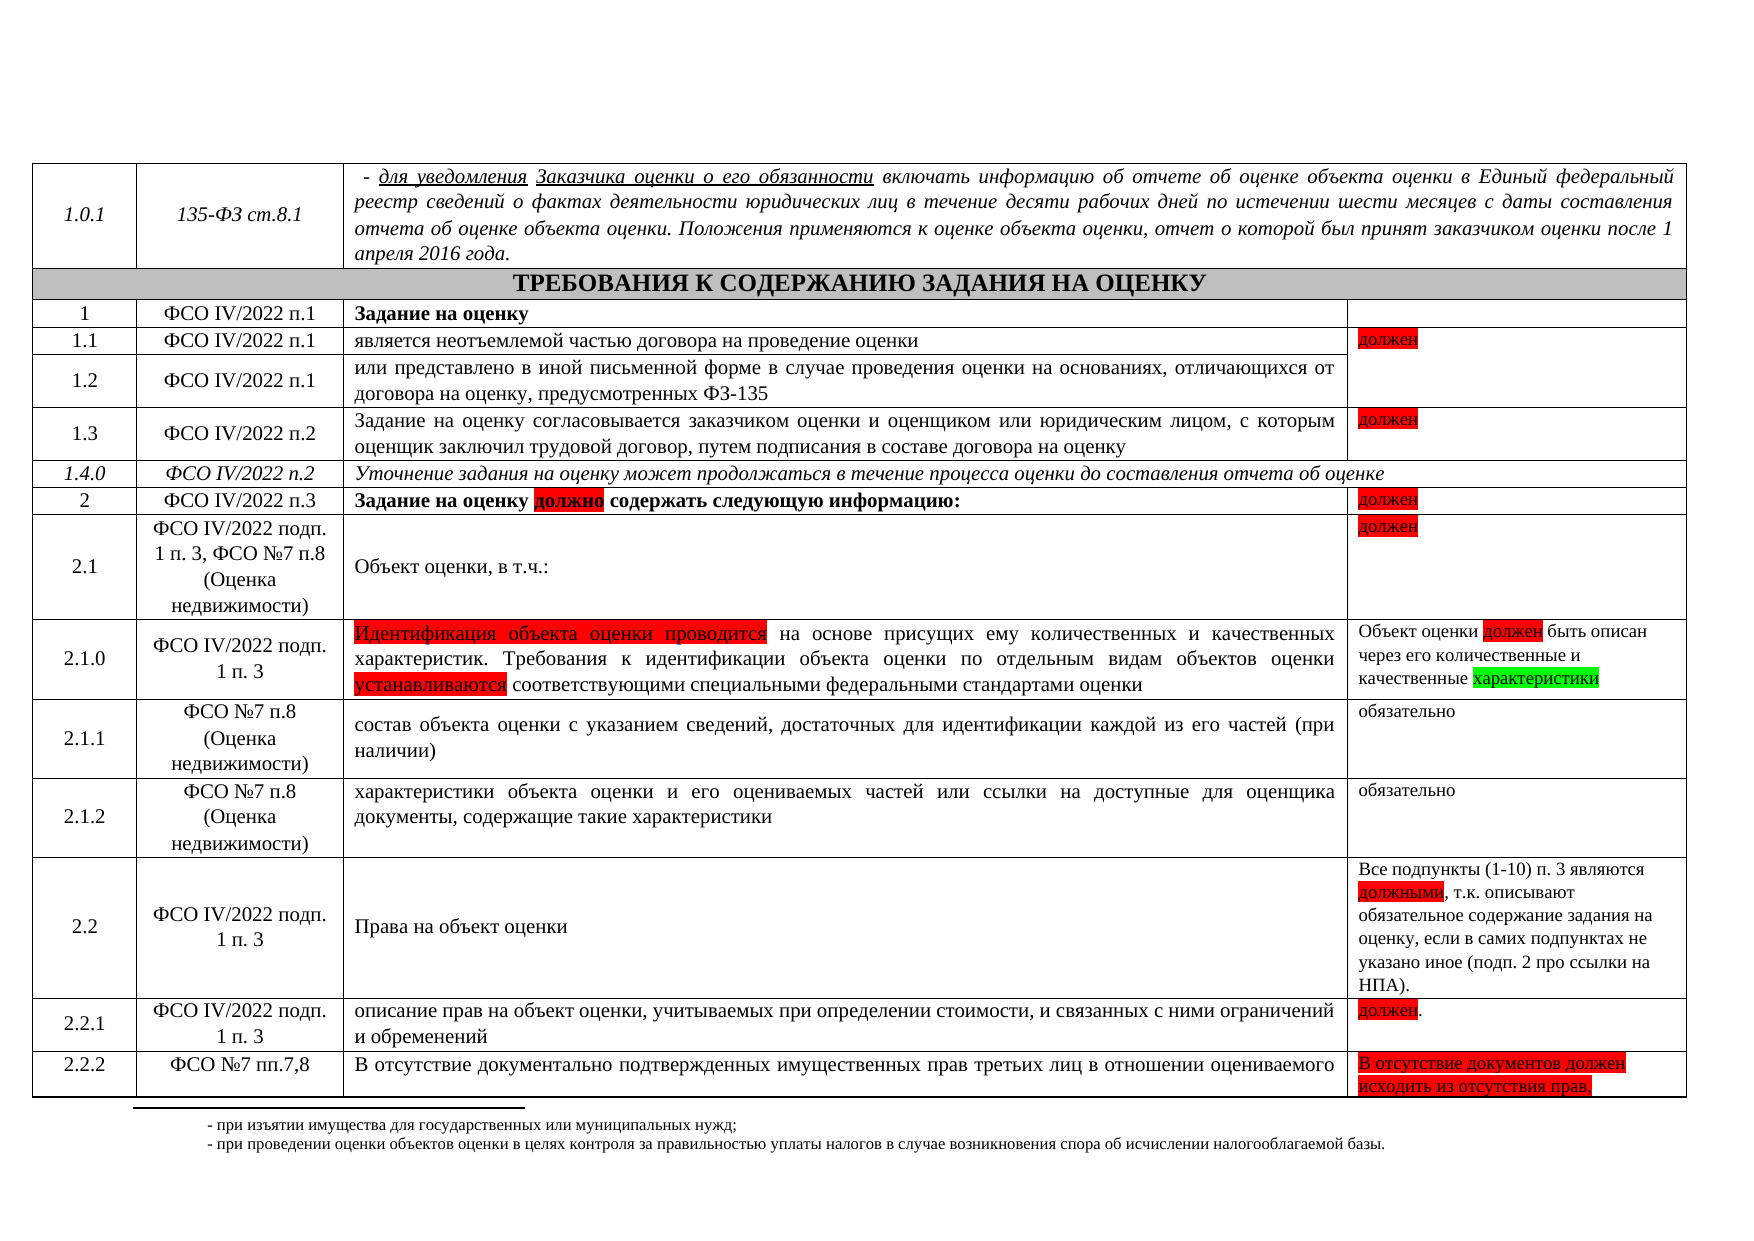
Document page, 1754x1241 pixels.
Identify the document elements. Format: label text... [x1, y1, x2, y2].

table_cell 2.2 [33, 858, 136, 997]
table_cell Идентификация объекта оценки проводится на основе присущих ему количественных и качественных характеристик. Требования к идентификации объекта оценки по отдельным видам объектов оценки устанавливаются соответствующими специальными федеральными стандартами оценки [344, 620, 1347, 698]
table_cell Объект оценки должен быть описан через его количественные и качественные характеристики [1348, 620, 1686, 698]
table_cell ФСО IV/2022 п.2 [137, 461, 343, 487]
table_cell ФСО IV/2022 подп. 1 п. 3, ФСО №7 п.8 (Оценка недвижимости) [137, 515, 343, 619]
table_cell ФСО IV/2022 п.1 [137, 300, 343, 327]
table_cell 135-ФЗ ст.8.1 [137, 164, 343, 267]
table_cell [344, 1052, 1347, 1096]
table_cell должен [1348, 515, 1686, 619]
table_cell состав объекта оценки с указанием сведений, достаточных для идентификации каждой из его частей (при наличии) [344, 700, 1347, 777]
table_cell 2.1.1 [33, 700, 136, 777]
table_cell описание прав на объект оценки, учитываемых при определении стоимости, и связанных с ними ограничений и обременений [344, 999, 1347, 1051]
table_cell 1.4.0 [33, 461, 136, 487]
table_cell 2.1.2 [33, 779, 136, 857]
table_cell 1.3 [33, 408, 136, 460]
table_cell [137, 1052, 343, 1096]
table_cell должен [1348, 408, 1686, 460]
table_cell характеристики объекта оценки и его оцениваемых частей или ссылки на доступные для оценщика документы, содержащие такие характеристики [344, 779, 1347, 857]
table_cell ФСО IV/2022 подп. 1 п. 3 [137, 620, 343, 698]
table_cell 1.0.1 [33, 164, 136, 267]
table_cell ФСО IV/2022 п.1 [137, 355, 343, 407]
table_cell или представлено в иной письменной форме в случае проведения оценки на основаниях, отличающихся от договора на оценку, предусмотренных ФЗ-135 [344, 355, 1347, 407]
table_cell обязательно [1348, 779, 1686, 857]
table_cell 2.1.0 [33, 620, 136, 698]
table_cell Все подпункты (1-10) п. 3 являются должными, т.к. описывают обязательное содержание задания на оценку, если в самих подпунктах не указано иное (подп. 2 про ссылки на НПА). [1348, 858, 1686, 997]
table_cell ФСО IV/2022 п.2 [137, 408, 343, 460]
table_cell ФСО IV/2022 п.1 [137, 328, 343, 354]
table_cell 1.2 [33, 355, 136, 407]
table_cell ФСО IV/2022 подп. 1 п. 3 [137, 999, 343, 1051]
table_cell Задание на оценку [344, 300, 1347, 327]
table_cell ФСО №7 п.8 (Оценка недвижимости) [137, 779, 343, 857]
table_cell Задание на оценку должно содержать следующую информацию: [344, 488, 1347, 514]
table_cell - для уведомления Заказчика оценки о его обязанности включать информацию об отчете об оценке объекта оценки в Единый федеральный реестр сведений о фактах деятельности юридических лиц в течение десяти рабочих дней по истечении шести месяцев с даты составления отчета об оценке объекта оценки. Положения применяются к оценке объекта оценки, отчет о которой был принят заказчиком оценки после 1 апреля 2016 года. [344, 164, 1686, 267]
table_cell Задание на оценку согласовывается заказчиком оценки и оценщиком или юридическим лицом, с которым оценщик заключил трудовой договор, путем подписания в составе договора на оценку [344, 408, 1347, 460]
table_cell должен [1348, 328, 1686, 407]
table_cell 2 [33, 488, 136, 514]
table_cell должен [1348, 488, 1686, 514]
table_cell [1348, 1052, 1686, 1096]
table_cell Объект оценки, в т.ч.: [344, 515, 1347, 619]
table_cell 1 [33, 300, 136, 327]
table_cell 2.1 [33, 515, 136, 619]
table_cell ФСО IV/2022 подп. 1 п. 3 [137, 858, 343, 997]
table_cell ФСО IV/2022 п.3 [137, 488, 343, 514]
table_cell ТРЕБОВАНИЯ К СОДЕРЖАНИЮ ЗАДАНИЯ НА ОЦЕНКУ [33, 269, 1686, 299]
table_cell 1.1 [33, 328, 136, 354]
table_cell ФСО №7 п.8 (Оценка недвижимости) [137, 700, 343, 777]
table_cell обязательно [1348, 700, 1686, 777]
table_cell должен. [1348, 999, 1686, 1051]
table_cell является неотъемлемой частью договора на проведение оценки [344, 328, 1347, 354]
table_cell Права на объект оценки [344, 858, 1347, 997]
table_cell Уточнение задания на оценку может продолжаться в течение процесса оценки до составления отчета об оценке [344, 461, 1686, 487]
table_cell 2.2.2 [33, 1052, 136, 1096]
table_cell 2.2.1 [33, 999, 136, 1051]
table_cell [1348, 300, 1686, 327]
